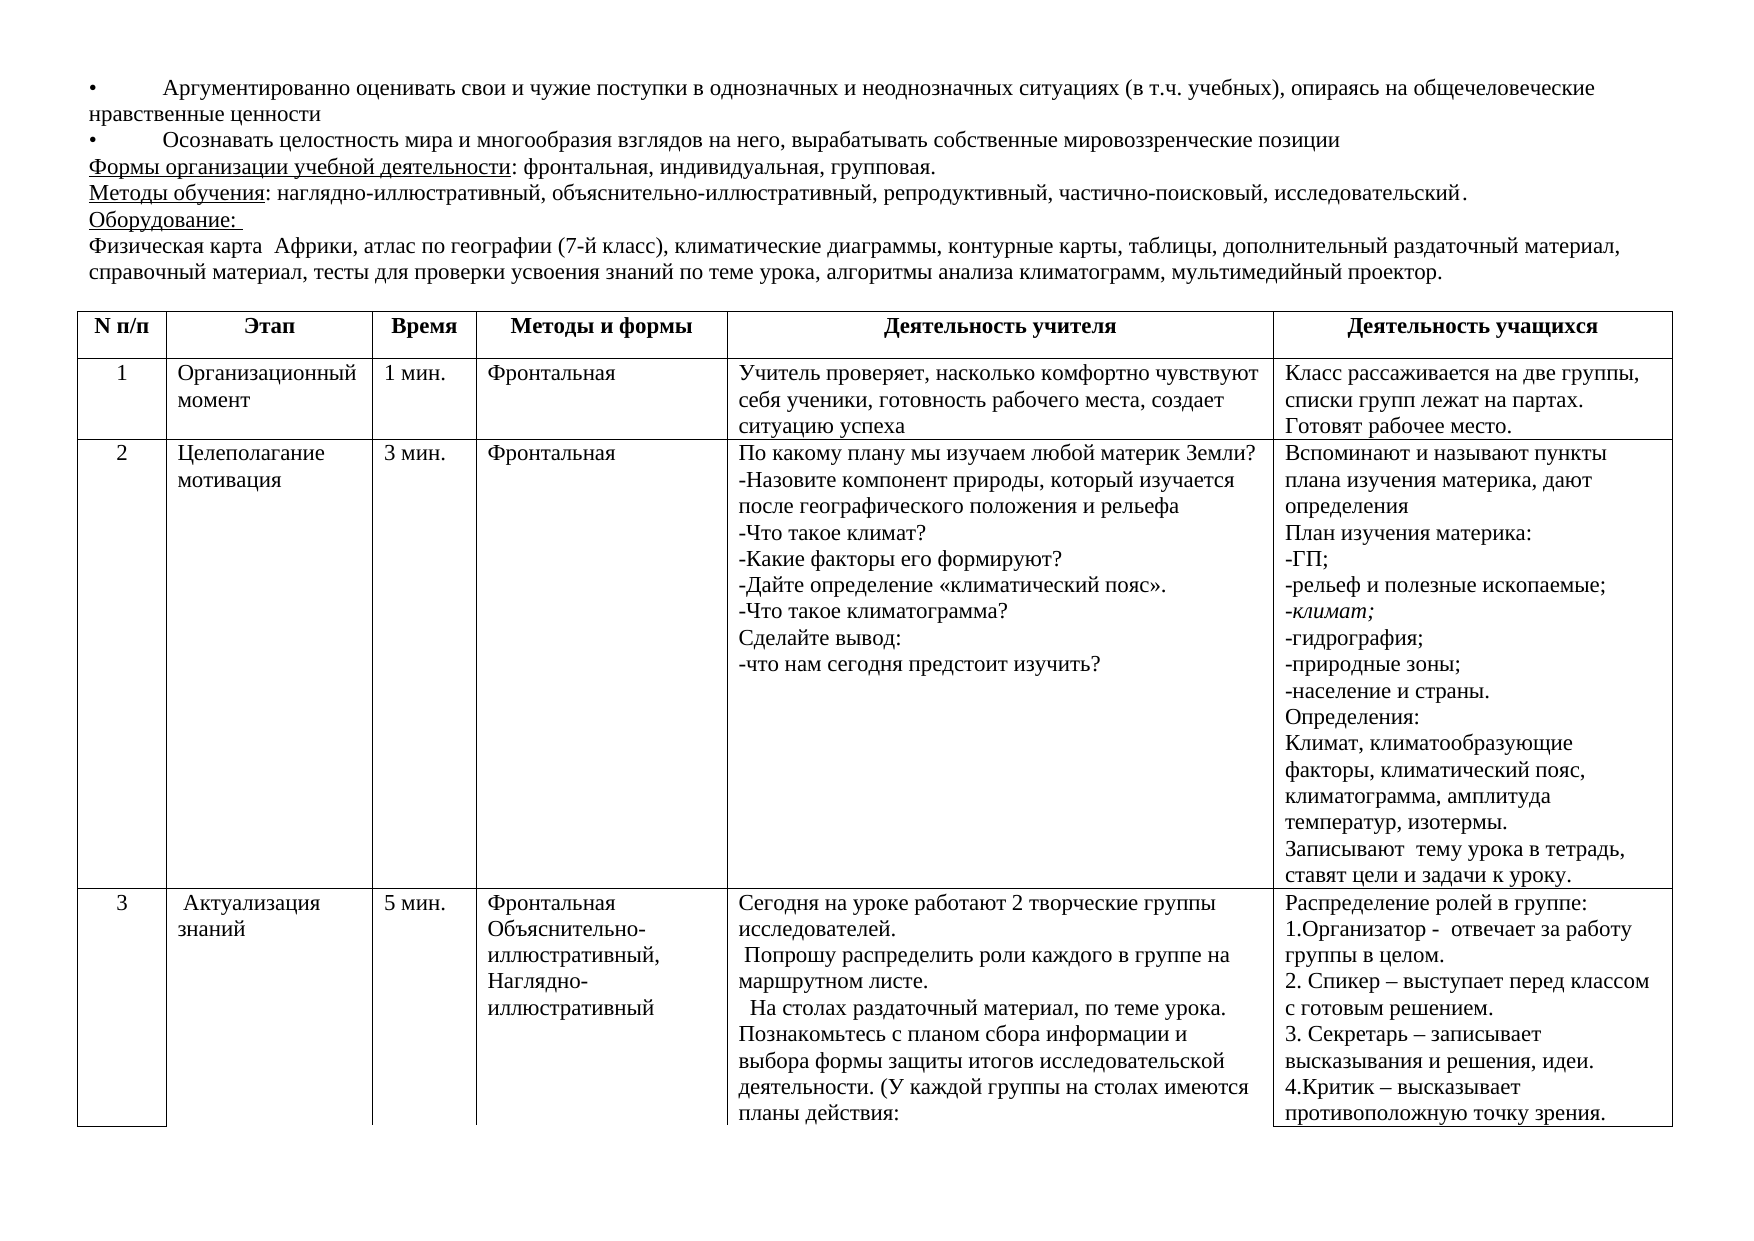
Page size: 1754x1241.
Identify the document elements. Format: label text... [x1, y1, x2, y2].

text Формы организации учебной деятельности: фронтальная, индивидуальная, групповая. [89, 153, 1668, 179]
text Физическая карта Африки, атлас по географии (7-й класс), климатические диаграммы, контурные карты, таблицы, дополнительный раздаточный материал, справочный материал, тесты для проверки усвоения знаний по теме урока, алгоритмы анализа климатограмм, мультимедийный проектор. [89, 232, 1668, 285]
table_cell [1274, 889, 1672, 1126]
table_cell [476, 889, 727, 1126]
text • Осознавать целостность мира и многообразия взглядов на него, вырабатывать собственные мировоззренческие позиции [89, 127, 1668, 153]
table_header Методы и формы [477, 312, 727, 358]
table_cell Фронтальная [477, 359, 727, 438]
table_cell Учитель проверяет, насколько комфортно чувствуют себя ученики, готовность рабочего места, создает ситуацию успеха [728, 359, 1273, 438]
table_cell Актуализация знаний [167, 889, 373, 1126]
table_cell Фронтальная [477, 440, 727, 887]
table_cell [727, 889, 1273, 1126]
table_cell Целеполагание мотивация [167, 440, 372, 887]
table_cell Организационный момент [167, 359, 372, 438]
table_header Деятельность учащихся [1274, 312, 1672, 358]
table_cell Класс рассаживается на две группы, списки групп лежат на партах. Готовят рабочее место. [1274, 359, 1672, 438]
table_header Деятельность учителя [728, 312, 1273, 358]
table_cell Вспоминают и называют пункты плана изучения материка, дают определения План изучения материка: -ГП; -рельеф и полезные ископаемые; -климат; -гидрография; -природные зоны; -население и страны. Определения: Климат, климатообразующие факторы, климатический пояс, климатограмма, амплитуда температур, изотермы. Записывают тему урока в тетрадь, ставят цели и задачи к уроку. [1274, 440, 1672, 887]
text Методы обучения: наглядно-иллюстративный, объяснительно-иллюстративный, репродуктивный, частично-поисковый, исследовательский. [89, 179, 1668, 206]
table_cell 1 мин. [373, 359, 476, 438]
text Оборудование: [89, 206, 1668, 232]
table_header Этап [167, 312, 372, 358]
table_cell 3 [78, 889, 166, 1126]
table_cell 3 мин. [373, 440, 476, 887]
table_header Время [373, 312, 476, 358]
table_cell По какому плану мы изучаем любой материк Земли? -Назовите компонент природы, который изучается после географического положения и рельефа -Что такое климат? -Какие факторы его формируют? -Дайте определение «климатический пояс». -Что такое климатограмма? Сделайте вывод: -что нам сегодня предстоит изучить? [728, 440, 1273, 887]
table_cell 5 мин. [373, 889, 476, 1126]
text • Аргументированно оценивать свои и чужие поступки в однозначных и неоднозначных ситуациях (в т.ч. учебных), опираясь на общечеловеческие нравственные ценности [89, 74, 1668, 127]
table_header N п/п [78, 312, 166, 358]
table_cell 1 [78, 359, 166, 438]
table_cell 2 [78, 440, 166, 887]
